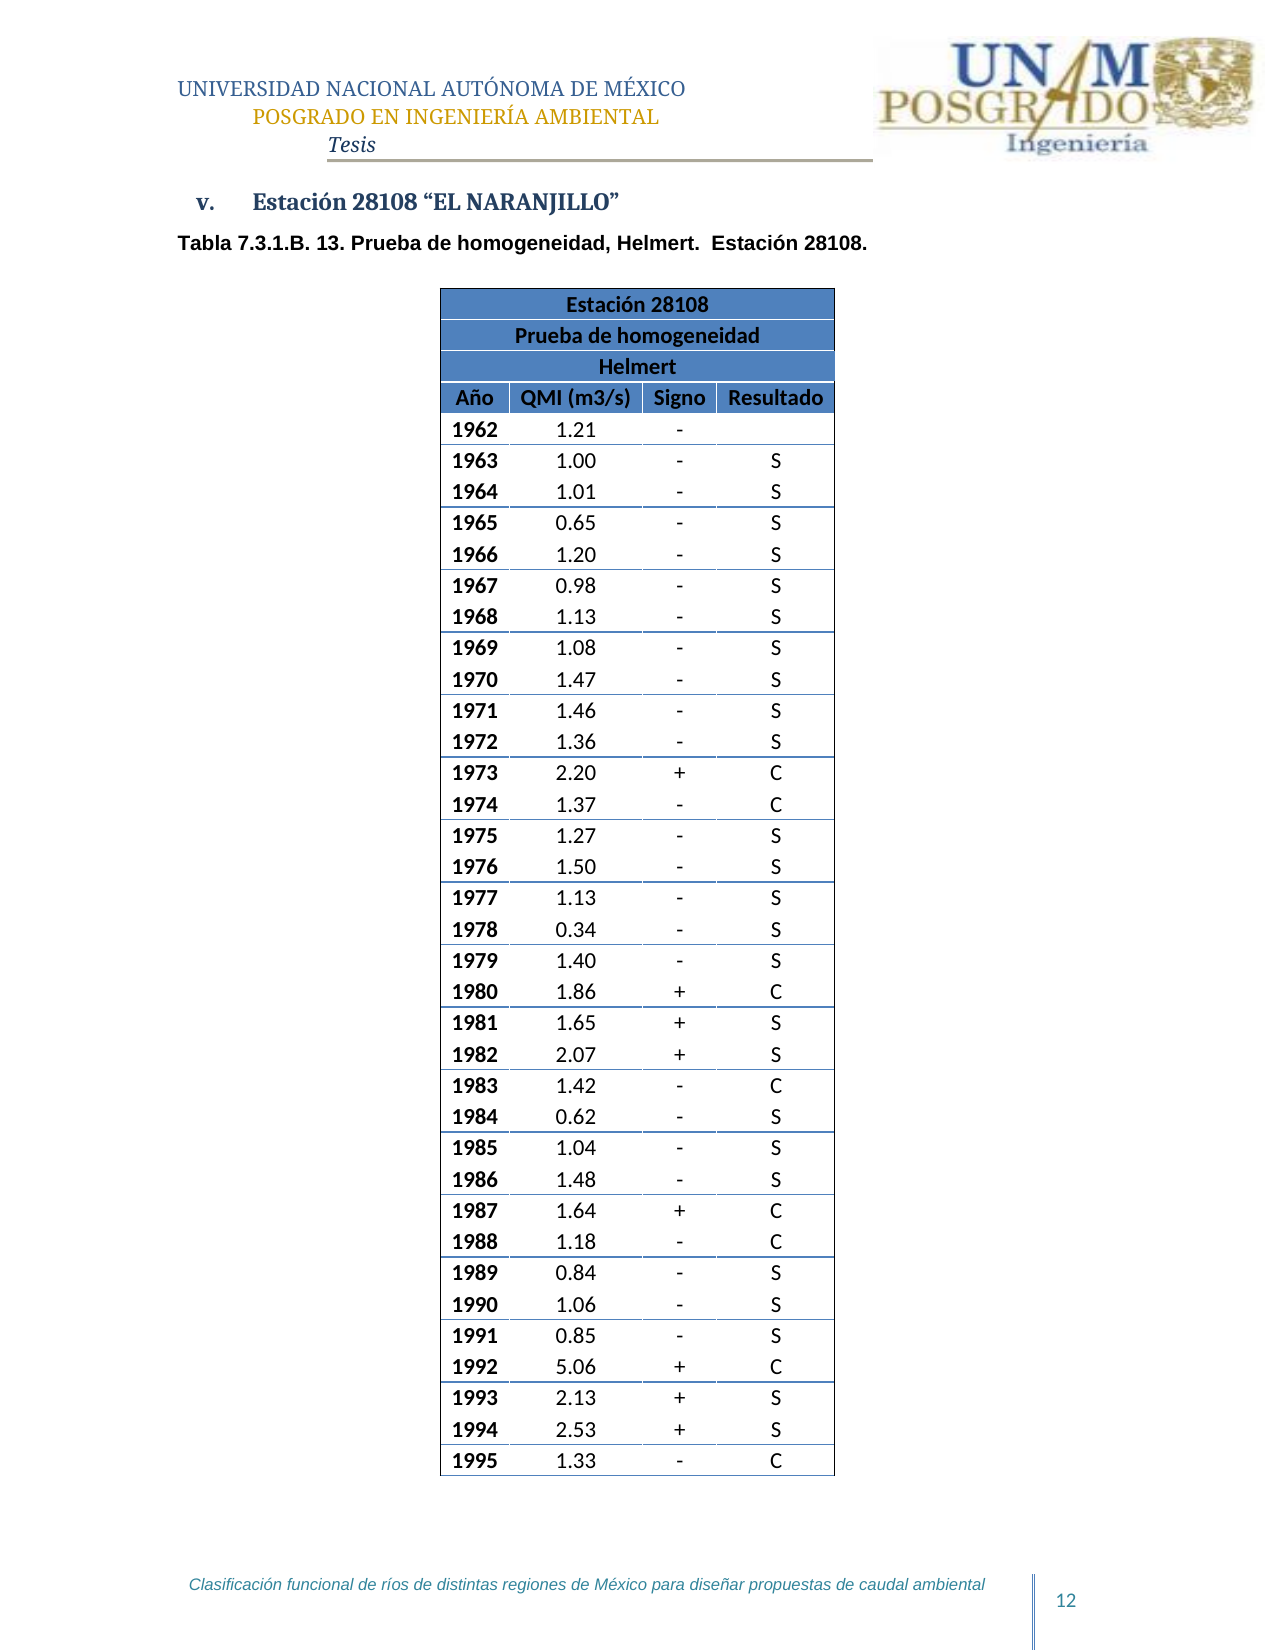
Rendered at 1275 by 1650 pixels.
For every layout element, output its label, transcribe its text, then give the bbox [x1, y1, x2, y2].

table_cell - [643, 1070, 716, 1100]
table_cell 1.40 [510, 945, 642, 975]
table_cell 1989 [441, 1258, 509, 1288]
table_cell 2.07 [510, 1039, 642, 1069]
table_cell C [717, 1351, 834, 1381]
table_cell + [643, 1383, 716, 1413]
table_header Estación 28108 [441, 289, 834, 319]
text Tabla 7.3.1.B. 13. Prueba de homogeneidad, Helmert. Estación 28108. [177, 231, 1098, 255]
table_cell 1987 [441, 1195, 509, 1225]
table_cell 1993 [441, 1383, 509, 1413]
table_cell 1973 [441, 758, 509, 788]
table_cell 1.13 [510, 601, 642, 631]
table_cell - [643, 883, 716, 913]
table_cell 1963 [441, 445, 509, 475]
table_cell 0.85 [510, 1320, 642, 1350]
table_cell S [717, 695, 834, 725]
table_cell 1.86 [510, 976, 642, 1006]
table_cell - [643, 633, 716, 663]
table_cell - [643, 508, 716, 538]
table_cell S [717, 1101, 834, 1131]
table_cell 1.48 [510, 1164, 642, 1194]
table_cell - [643, 664, 716, 694]
table_cell Signo [643, 383, 716, 413]
table_cell + [643, 1414, 716, 1444]
table_cell 1964 [441, 476, 509, 506]
table_cell 1977 [441, 883, 509, 913]
table_cell 1.50 [510, 851, 642, 881]
table_cell C [717, 1226, 834, 1256]
table_cell [717, 414, 834, 444]
table_cell S [717, 570, 834, 600]
table_cell Año [441, 383, 509, 413]
table_cell 1992 [441, 1351, 509, 1381]
table_cell S [717, 1008, 834, 1038]
table_cell S [717, 914, 834, 944]
table_cell 1985 [441, 1133, 509, 1163]
table_cell 1968 [441, 601, 509, 631]
table_cell S [717, 476, 834, 506]
table_cell S [717, 1258, 834, 1288]
table_cell QMI (m3/s) [510, 383, 642, 413]
table_cell - [643, 1445, 716, 1475]
table_cell - [643, 1289, 716, 1319]
table_cell S [717, 1133, 834, 1163]
table_cell Helmert [441, 351, 835, 381]
table_cell 1991 [441, 1320, 509, 1350]
table_cell 0.62 [510, 1101, 642, 1131]
table_cell - [643, 1226, 716, 1256]
table_cell 2.13 [510, 1383, 642, 1413]
table_cell C [717, 1070, 834, 1100]
table_cell S [717, 633, 834, 663]
table_cell + [643, 758, 716, 788]
table_cell 1970 [441, 664, 509, 694]
table_cell - [643, 539, 716, 569]
table_cell 1.37 [510, 789, 642, 819]
table_cell - [643, 945, 716, 975]
table_cell 1990 [441, 1289, 509, 1319]
picture [873, 36, 1265, 168]
table_cell 1.21 [510, 414, 642, 444]
table_cell + [643, 1039, 716, 1069]
table_cell - [643, 601, 716, 631]
table_cell S [717, 883, 834, 913]
table_cell - [643, 726, 716, 756]
table_cell S [717, 820, 834, 850]
table_cell S [717, 945, 834, 975]
table_cell 1.13 [510, 883, 642, 913]
table_cell 0.65 [510, 508, 642, 538]
table_cell - [643, 445, 716, 475]
table_cell C [717, 758, 834, 788]
table_cell 1988 [441, 1226, 509, 1256]
table_cell - [643, 1320, 716, 1350]
table_cell 2.53 [510, 1414, 642, 1444]
table_cell S [717, 1039, 834, 1069]
table_cell + [643, 1195, 716, 1225]
table_cell C [717, 976, 834, 1006]
table_cell 1972 [441, 726, 509, 756]
table_cell 1983 [441, 1070, 509, 1100]
table_cell 1974 [441, 789, 509, 819]
table_cell 1971 [441, 695, 509, 725]
table_cell Prueba de homogeneidad [441, 320, 834, 350]
table_cell 1965 [441, 508, 509, 538]
table_cell 0.34 [510, 914, 642, 944]
table_cell - [643, 789, 716, 819]
table_cell 1.64 [510, 1195, 642, 1225]
table_cell - [643, 851, 716, 881]
table_cell S [717, 1164, 834, 1194]
table_cell S [717, 445, 834, 475]
table_cell - [643, 914, 716, 944]
table_cell 1.33 [510, 1445, 642, 1475]
table_cell - [643, 476, 716, 506]
table_cell 1969 [441, 633, 509, 663]
table_cell 1.46 [510, 695, 642, 725]
table_cell - [643, 1258, 716, 1288]
table_cell 1962 [441, 414, 509, 444]
table_cell C [717, 1445, 834, 1475]
table_cell 1976 [441, 851, 509, 881]
table_cell S [717, 601, 834, 631]
table_cell 1.20 [510, 539, 642, 569]
table_cell S [717, 851, 834, 881]
table_cell S [717, 1289, 834, 1319]
table_cell 1.27 [510, 820, 642, 850]
table_cell 1.01 [510, 476, 642, 506]
table_cell S [717, 726, 834, 756]
table_cell - [643, 1101, 716, 1131]
table_cell 1995 [441, 1445, 509, 1475]
table_cell 0.84 [510, 1258, 642, 1288]
table_cell 1982 [441, 1039, 509, 1069]
table_cell S [717, 1320, 834, 1350]
table_cell - [643, 820, 716, 850]
table_cell C [717, 1195, 834, 1225]
table_cell + [643, 1008, 716, 1038]
table_cell 1.04 [510, 1133, 642, 1163]
table_cell 5.06 [510, 1351, 642, 1381]
table_cell 2.20 [510, 758, 642, 788]
table_cell S [717, 539, 834, 569]
table_cell 1980 [441, 976, 509, 1006]
table_cell C [717, 789, 834, 819]
table_cell 0.98 [510, 570, 642, 600]
subtitle Estación 28108 “EL NARANJILLO” [215, 188, 1098, 217]
table_cell 1.47 [510, 664, 642, 694]
table_cell - [643, 414, 716, 444]
table_cell S [717, 1414, 834, 1444]
table_cell 1.65 [510, 1008, 642, 1038]
table_cell 1981 [441, 1008, 509, 1038]
table_cell 1975 [441, 820, 509, 850]
table_cell - [643, 695, 716, 725]
table_cell 1966 [441, 539, 509, 569]
table_cell 1.00 [510, 445, 642, 475]
table_cell 1.18 [510, 1226, 642, 1256]
table_cell S [717, 1383, 834, 1413]
table_cell 1967 [441, 570, 509, 600]
table_cell 1.36 [510, 726, 642, 756]
table_cell + [643, 1351, 716, 1381]
table_cell 1984 [441, 1101, 509, 1131]
table_cell 1.06 [510, 1289, 642, 1319]
table_cell 1978 [441, 914, 509, 944]
table_cell S [717, 664, 834, 694]
table_cell S [717, 508, 834, 538]
table_cell + [643, 976, 716, 1006]
table_cell - [643, 1164, 716, 1194]
table_cell 1.42 [510, 1070, 642, 1100]
table_cell 1986 [441, 1164, 509, 1194]
table_cell - [643, 1133, 716, 1163]
table_cell - [643, 570, 716, 600]
table_cell 1.08 [510, 633, 642, 663]
table_cell 1994 [441, 1414, 509, 1444]
table_cell Resultado [717, 383, 834, 413]
table_cell 1979 [441, 945, 509, 975]
